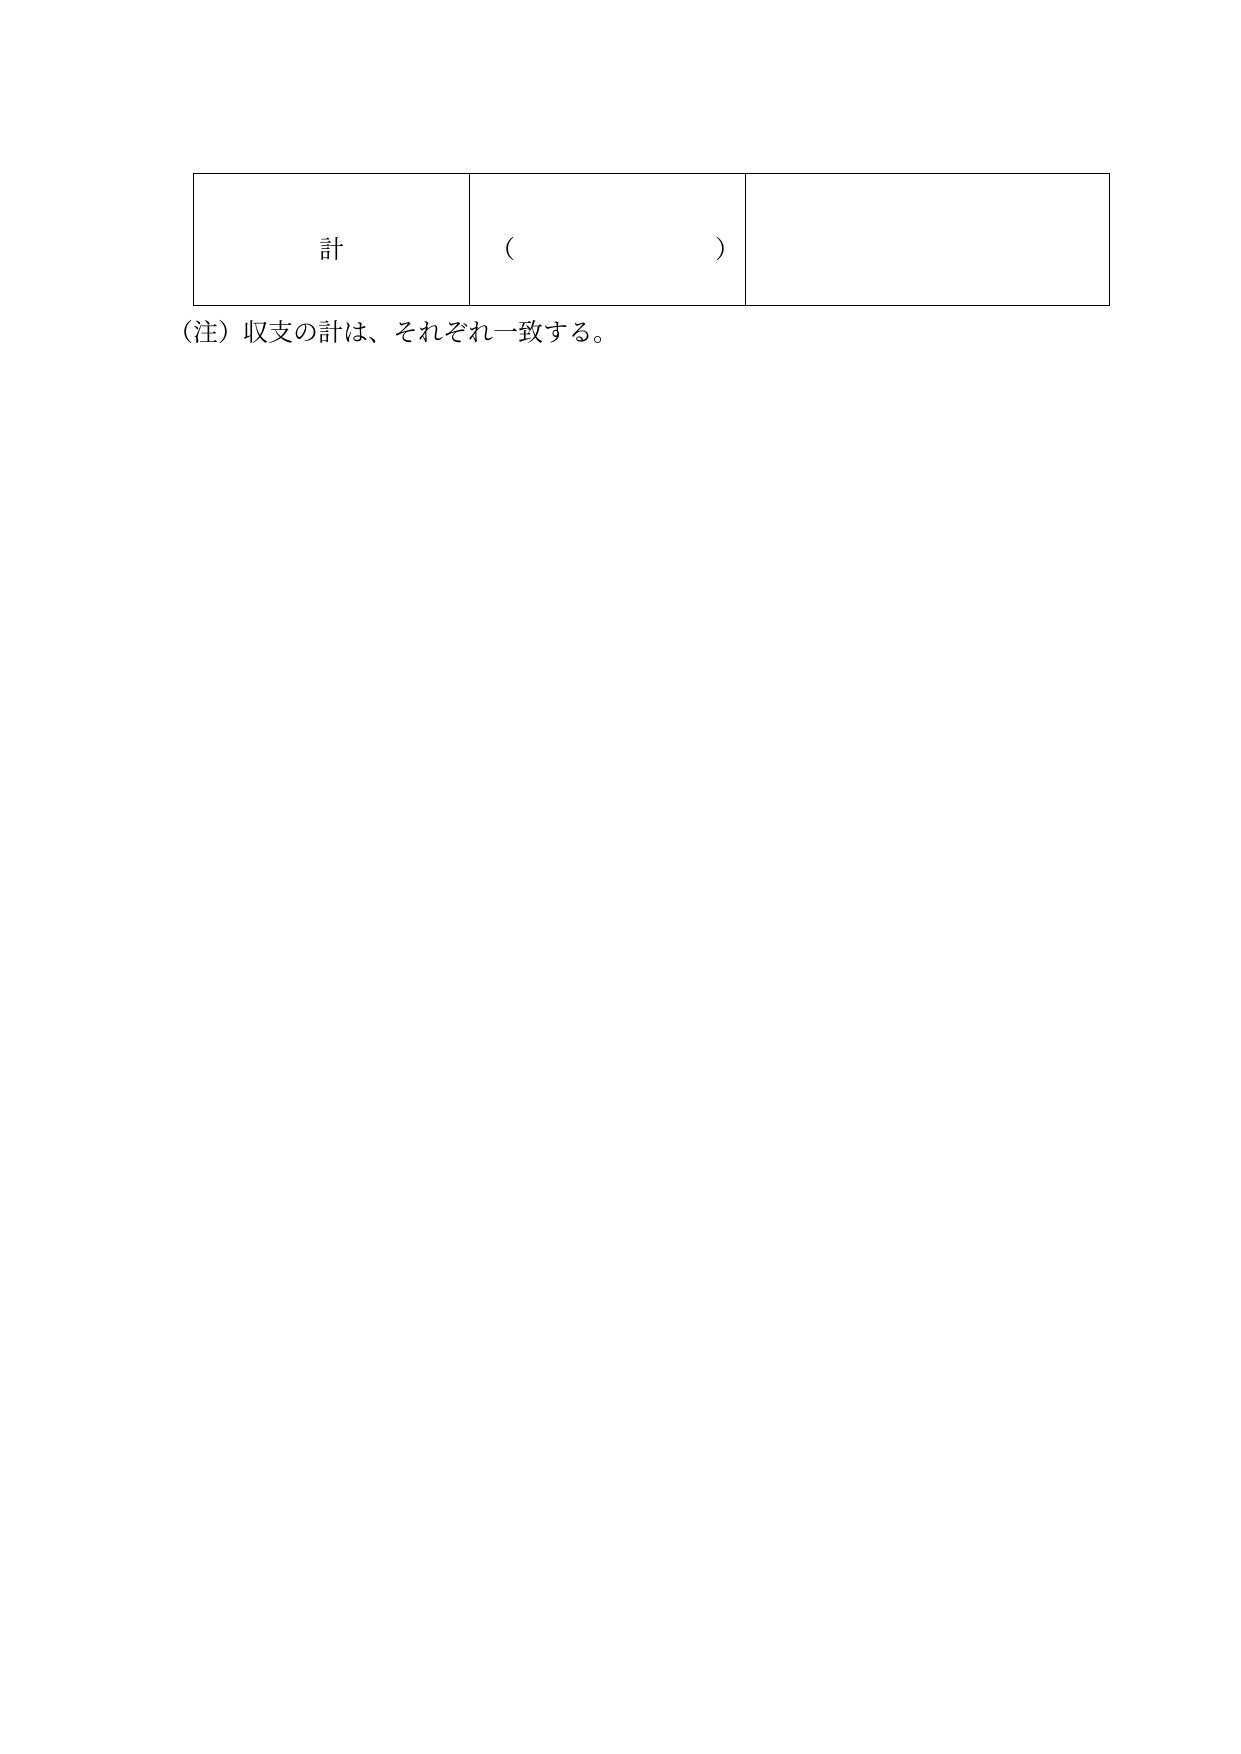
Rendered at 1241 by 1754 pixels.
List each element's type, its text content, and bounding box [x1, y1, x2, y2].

text （注）収支の計は、それぞれ一致する。 [168, 306, 1122, 356]
table_cell （ ） [470, 174, 745, 305]
table_cell [746, 174, 1109, 305]
table_cell 計 [194, 174, 469, 305]
